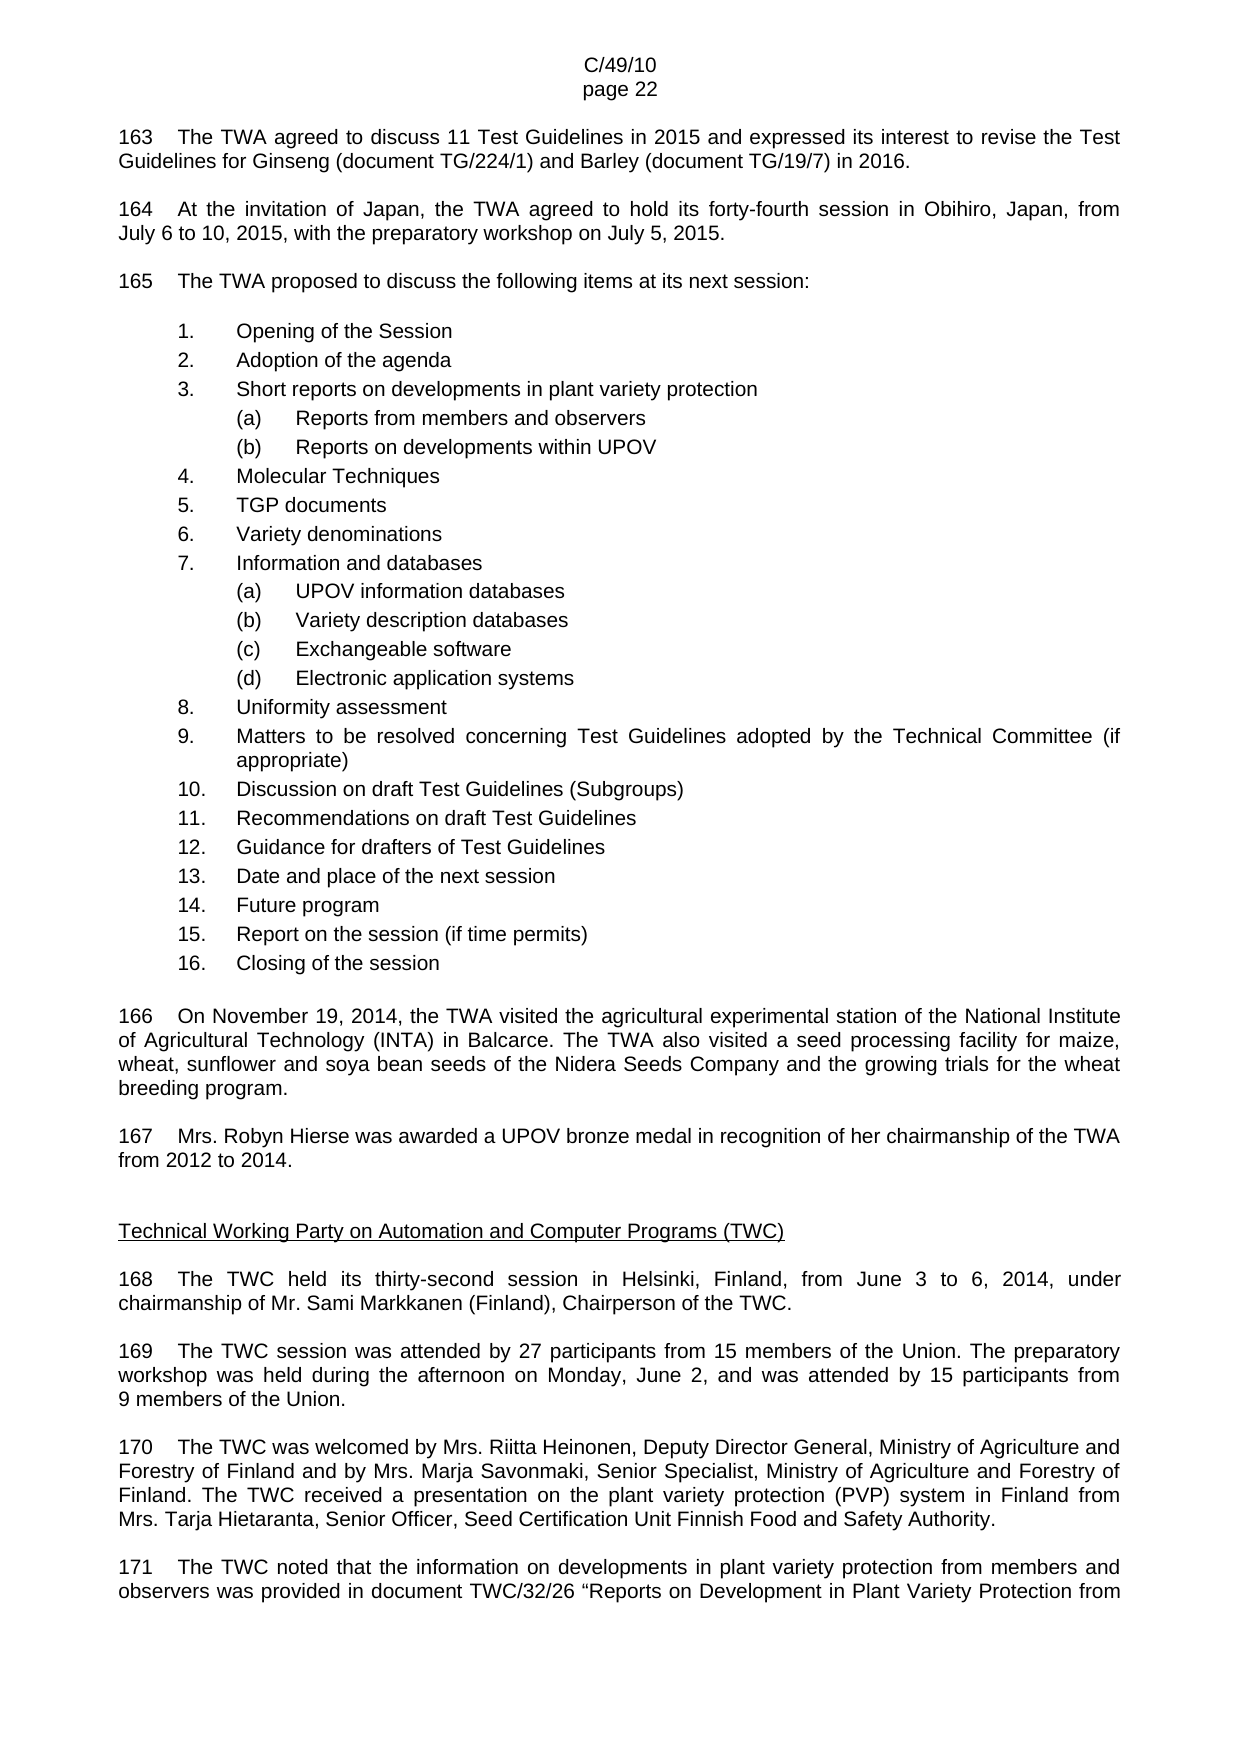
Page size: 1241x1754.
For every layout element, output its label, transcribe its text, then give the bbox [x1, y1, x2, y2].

text 10. Discussion on draft Test Guidelines (Subgroups) [177, 777, 1122, 801]
text The TWA agreed to discuss 11 Test Guidelines in 2015 and expressed its interest to revise the Test Guidelines for Ginseng (document TG/224/1) and Barley (document TG/19/7) in 2016. [118, 125, 1122, 173]
subtitle Technical Working Party on Automation and Computer Programs (TWC) [118, 1219, 1122, 1243]
text (d) Electronic application systems [236, 666, 1122, 690]
text 5. TGP documents [177, 492, 1122, 516]
text 3. Short reports on developments in plant variety protection [177, 377, 1122, 401]
text Mrs. Robyn Hierse was awarded a UPOV bronze medal in recognition of her chairmanship of the TWA from 2012 to 2014. [118, 1123, 1122, 1171]
text 4. Molecular Techniques [177, 463, 1122, 487]
text At the invitation of Japan, the TWA agreed to hold its forty-fourth session in Obihiro, Japan, from July 6 to 10, 2015, with the preparatory workshop on July 5, 2015. [118, 197, 1122, 245]
text 9. Matters to be resolved concerning Test Guidelines adopted by the Technical Committee (if appropriate) [177, 724, 1122, 772]
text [118, 1555, 1122, 1603]
text The TWA proposed to discuss the following items at its next session: [118, 269, 1122, 293]
text The TWC held its thirty-second session in Helsinki, Finland, from June 3 to 6, 2014, under chairmanship of Mr. Sami Markkanen (Finland), Chairperson of the TWC. [118, 1267, 1122, 1315]
text 15. Report on the session (if time permits) [177, 922, 1122, 946]
text 6. Variety denominations [177, 521, 1122, 545]
text 13. Date and place of the next session [177, 864, 1122, 888]
text (b) Variety description databases [236, 608, 1122, 632]
text 7. Information and databases [177, 550, 1122, 574]
text 1. Opening of the Session [177, 319, 1122, 343]
text 11. Recommendations on draft Test Guidelines [177, 806, 1122, 830]
text (b) Reports on developments within UPOV [236, 434, 1122, 458]
text 14. Future program [177, 893, 1122, 917]
text On November 19, 2014, the TWA visited the agricultural experimental station of the National Institute of Agricultural Technology (INTA) in Balcarce. The TWA also visited a seed processing facility for maize, wheat, sunflower and soya bean seeds of the Nidera Seeds Company and the growing trials for the wheat breeding program. [118, 1004, 1122, 1099]
text (c) Exchangeable software [236, 637, 1122, 661]
text (a) Reports from members and observers [236, 406, 1122, 429]
text 16. Closing of the session [177, 951, 1122, 975]
text The TWC session was attended by 27 participants from 15 members of the Union. The preparatory workshop was held during the afternoon on Monday, June 2, and was attended by 15 participants from 9 members of the Union. [118, 1339, 1122, 1411]
text (a) UPOV information databases [236, 579, 1122, 603]
text 12. Guidance for drafters of Test Guidelines [177, 835, 1122, 859]
text 2. Adoption of the agenda [177, 348, 1122, 372]
text The TWC was welcomed by Mrs. Riitta Heinonen, Deputy Director General, Ministry of Agriculture and Forestry of Finland and by Mrs. Marja Savonmaki, Senior Specialist, Ministry of Agriculture and Forestry of Finland. The TWC received a presentation on the plant variety protection (PVP) system in Finland from Mrs. Tarja Hietaranta, Senior Officer, Seed Certification Unit Finnish Food and Safety Authority. [118, 1435, 1122, 1531]
text 8. Uniformity assessment [177, 695, 1122, 719]
